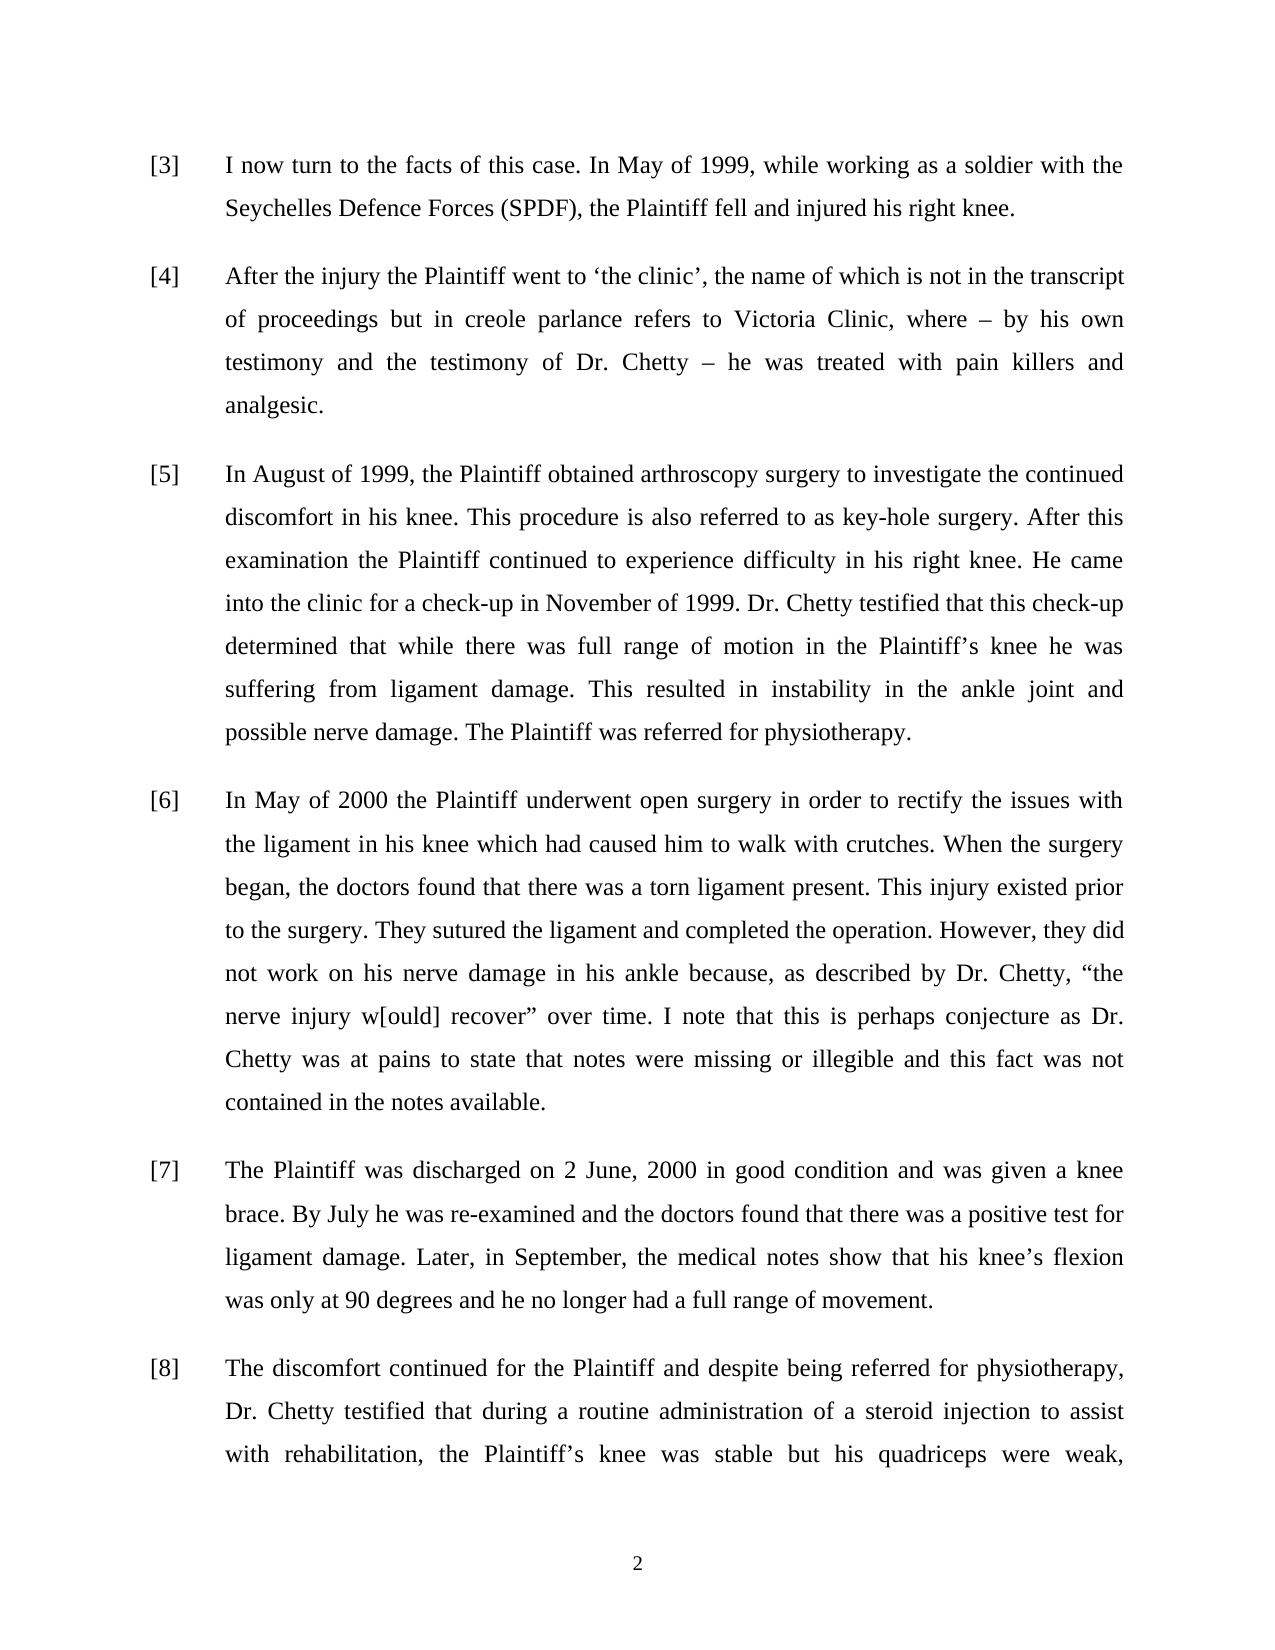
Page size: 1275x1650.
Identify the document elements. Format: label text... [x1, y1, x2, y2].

text In May of 2000 the Plaintiff underwent open surgery in order to rectify the issues with the ligament in his knee which had caused him to walk with crutches. When the surgery began, the doctors found that there was a torn ligament present. This injury existed prior to the surgery. They sutured the ligament and completed the operation. However, they did not work on his nerve damage in his ankle because, as described by Dr. Chetty, “the nerve injury w[ould] recover” over time. I note that this is perhaps conjecture as Dr. Chetty was at pains to state that notes were missing or illegible and this fact was not contained in the notes available. [150, 786, 1125, 1116]
text I now turn to the facts of this case. In May of 1999, while working as a soldier with the Seychelles Defence Forces (SPDF), the Plaintiff fell and injured his right knee. [150, 150, 1125, 222]
text After the injury the Plaintiff went to ‘the clinic’, the name of which is not in the transcript of proceedings but in creole parlance refers to Victoria Clinic, where – by his own testimony and the testimony of Dr. Chetty – he was treated with pain killers and analgesic. [150, 261, 1125, 419]
text The Plaintiff was discharged on 2 June, 2000 in good condition and was given a knee brace. By July he was re-examined and the doctors found that there was a positive test for ligament damage. Later, in September, the medical notes show that his knee’s flexion was only at 90 degrees and he no longer had a full range of movement. [150, 1156, 1125, 1314]
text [150, 1353, 1125, 1468]
text In August of 1999, the Plaintiff obtained arthroscopy surgery to investigate the continued discomfort in his knee. This procedure is also referred to as key-hole surgery. After this examination the Plaintiff continued to experience difficulty in his right knee. He came into the clinic for a check-up in November of 1999. Dr. Chetty testified that this check-up determined that while there was full range of motion in the Plaintiff’s knee he was suffering from ligament damage. This resulted in instability in the ankle joint and possible nerve damage. The Plaintiff was referred for physiotherapy. [150, 459, 1125, 746]
